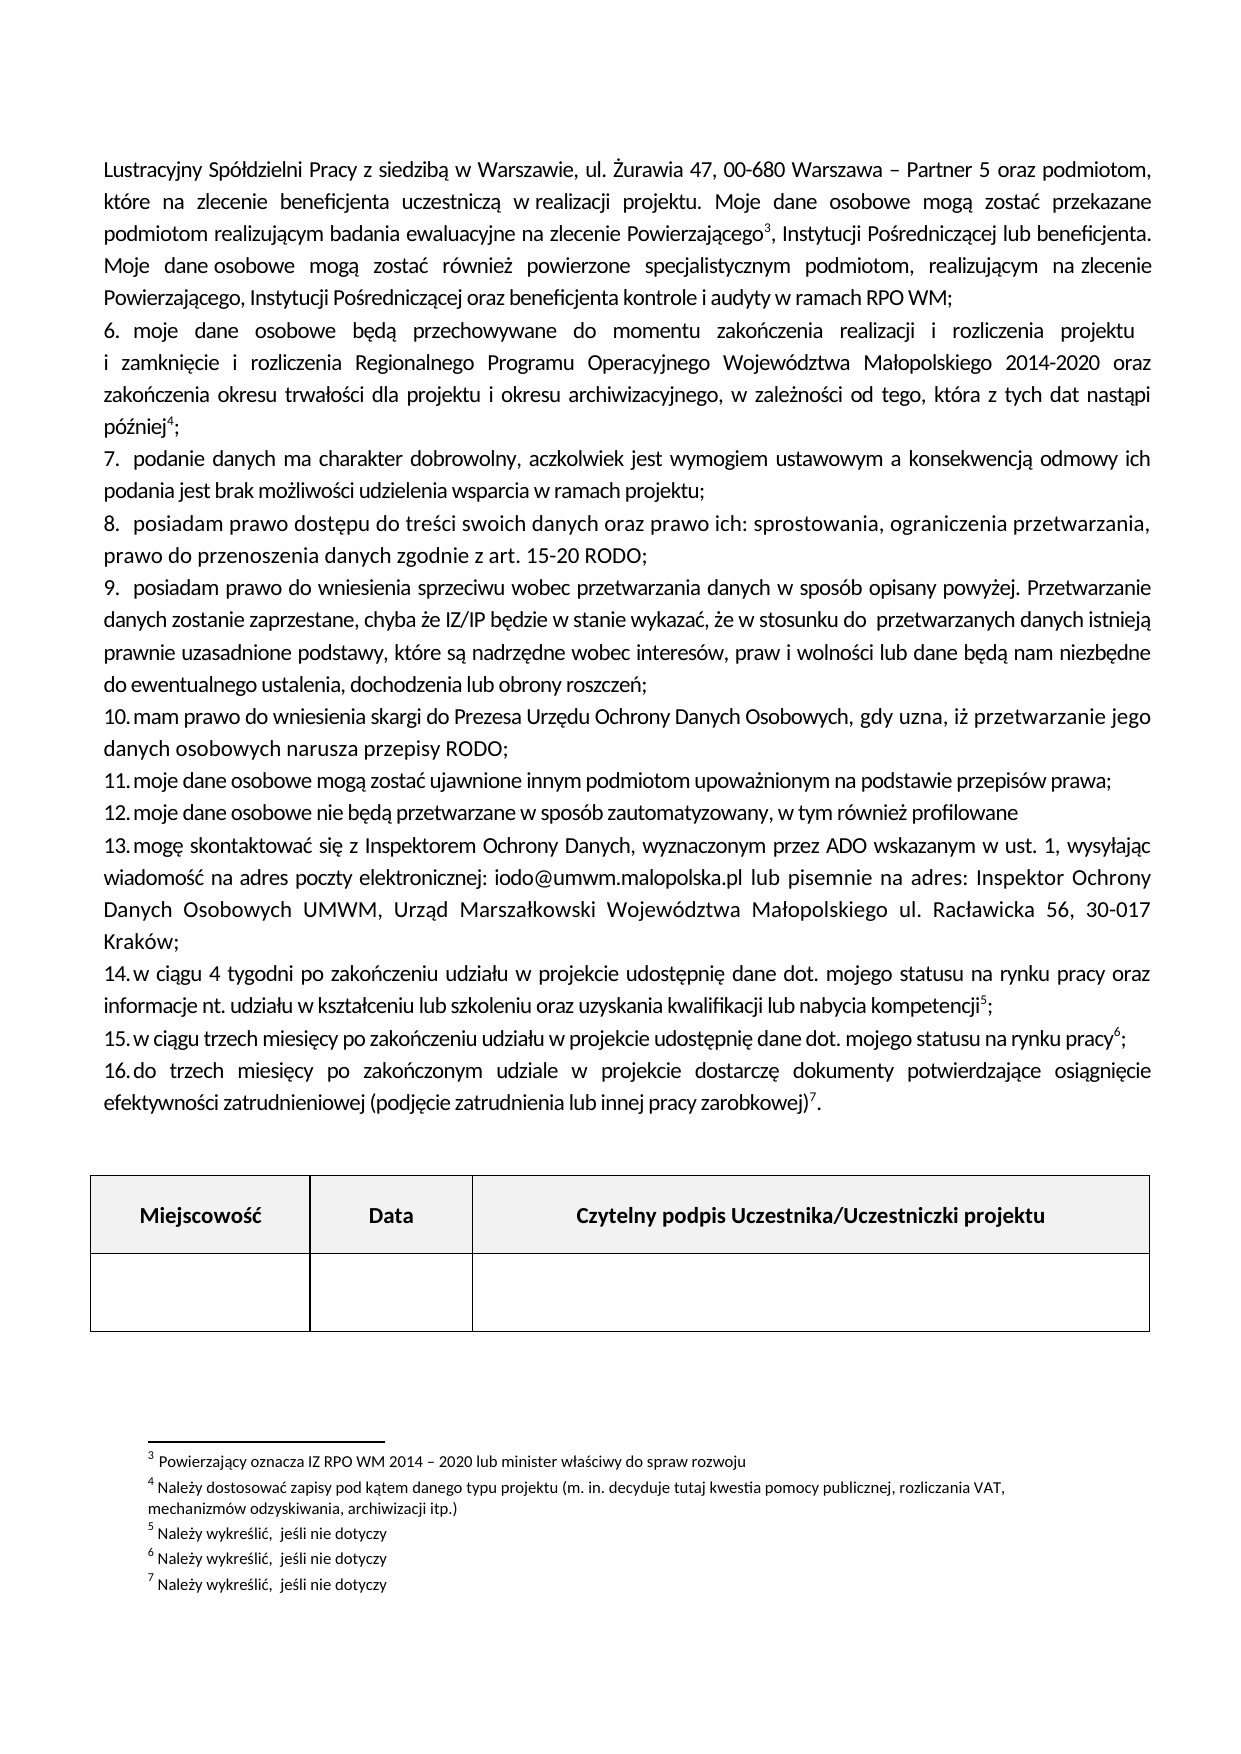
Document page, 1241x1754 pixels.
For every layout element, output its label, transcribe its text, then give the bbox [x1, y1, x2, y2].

table_cell [473, 1254, 1149, 1331]
list w ciągu 4 tygodni po zakończeniu udziału w projekcie udostępnię dane dot. mojego statusu na rynku pracy oraz informacje nt. udziału w kształceniu lub szkoleniu oraz uzyskania kwalifikacji lub nabycia kompetencji; [103, 959, 1152, 1020]
table_header Miejscowość [91, 1176, 309, 1253]
list posiadam prawo do wniesienia sprzeciwu wobec przetwarzania danych w sposób opisany powyżej. Przetwarzanie danych zostanie zaprzestane, chyba że IZ/IP będzie w stanie wykazać, że w stosunku do przetwarzanych danych istnieją prawnie uzasadnione podstawy, które są nadrzędne wobec interesów, praw i wolności lub dane będą nam niezbędne do ewentualnego ustalenia, dochodzenia lub obrony roszczeń; [103, 573, 1152, 698]
list moje dane osobowe będą przechowywane do momentu zakończenia realizacji i rozliczenia projektu i zamknięcie i rozliczenia Regionalnego Programu Operacyjnego Województwa Małopolskiego 2014-2020 oraz zakończenia okresu trwałości dla projektu i okresu archiwizacyjnego, w zależności od tego, która z tych dat nastąpi później; [103, 316, 1152, 440]
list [103, 155, 1152, 312]
table_header Data [311, 1176, 472, 1253]
table_header Czytelny podpis Uczestnika/Uczestniczki projektu [473, 1176, 1149, 1253]
table_cell [311, 1254, 472, 1331]
table_cell [91, 1254, 309, 1331]
list mam prawo do wniesienia skargi do Prezesa Urzędu Ochrony Danych Osobowych, gdy uzna, iż przetwarzanie jego danych osobowych narusza przepisy RODO; [103, 702, 1152, 762]
list do trzech miesięcy po zakończonym udziale w projekcie dostarczę dokumenty potwierdzające osiągnięcie efektywności zatrudnieniowej (podjęcie zatrudnienia lub innej pracy zarobkowej). [103, 1056, 1152, 1116]
list moje dane osobowe mogą zostać ujawnione innym podmiotom upoważnionym na podstawie przepisów prawa; [103, 766, 1152, 794]
list podanie danych ma charakter dobrowolny, aczkolwiek jest wymogiem ustawowym a konsekwencją odmowy ich podania jest brak możliwości udzielenia wsparcia w ramach projektu; [103, 444, 1152, 505]
list mogę skontaktować się z Inspektorem Ochrony Danych, wyznaczonym przez ADO wskazanym w ust. 1, wysyłając wiadomość na adres poczty elektronicznej: iodo@umwm.malopolska.pl lub pisemnie na adres: Inspektor Ochrony Danych Osobowych UMWM, Urząd Marszałkowski Województwa Małopolskiego ul. Racławicka 56, 30-017 Kraków; [103, 831, 1152, 955]
list w ciągu trzech miesięcy po zakończeniu udziału w projekcie udostępnię dane dot. mojego statusu na rynku pracy; [103, 1024, 1152, 1052]
list moje dane osobowe nie będą przetwarzane w sposób zautomatyzowany, w tym również profilowane [103, 798, 1152, 827]
list posiadam prawo dostępu do treści swoich danych oraz prawo ich: sprostowania, ograniczenia przetwarzania, prawo do przenoszenia danych zgodnie z art. 15-20 RODO; [103, 509, 1152, 569]
